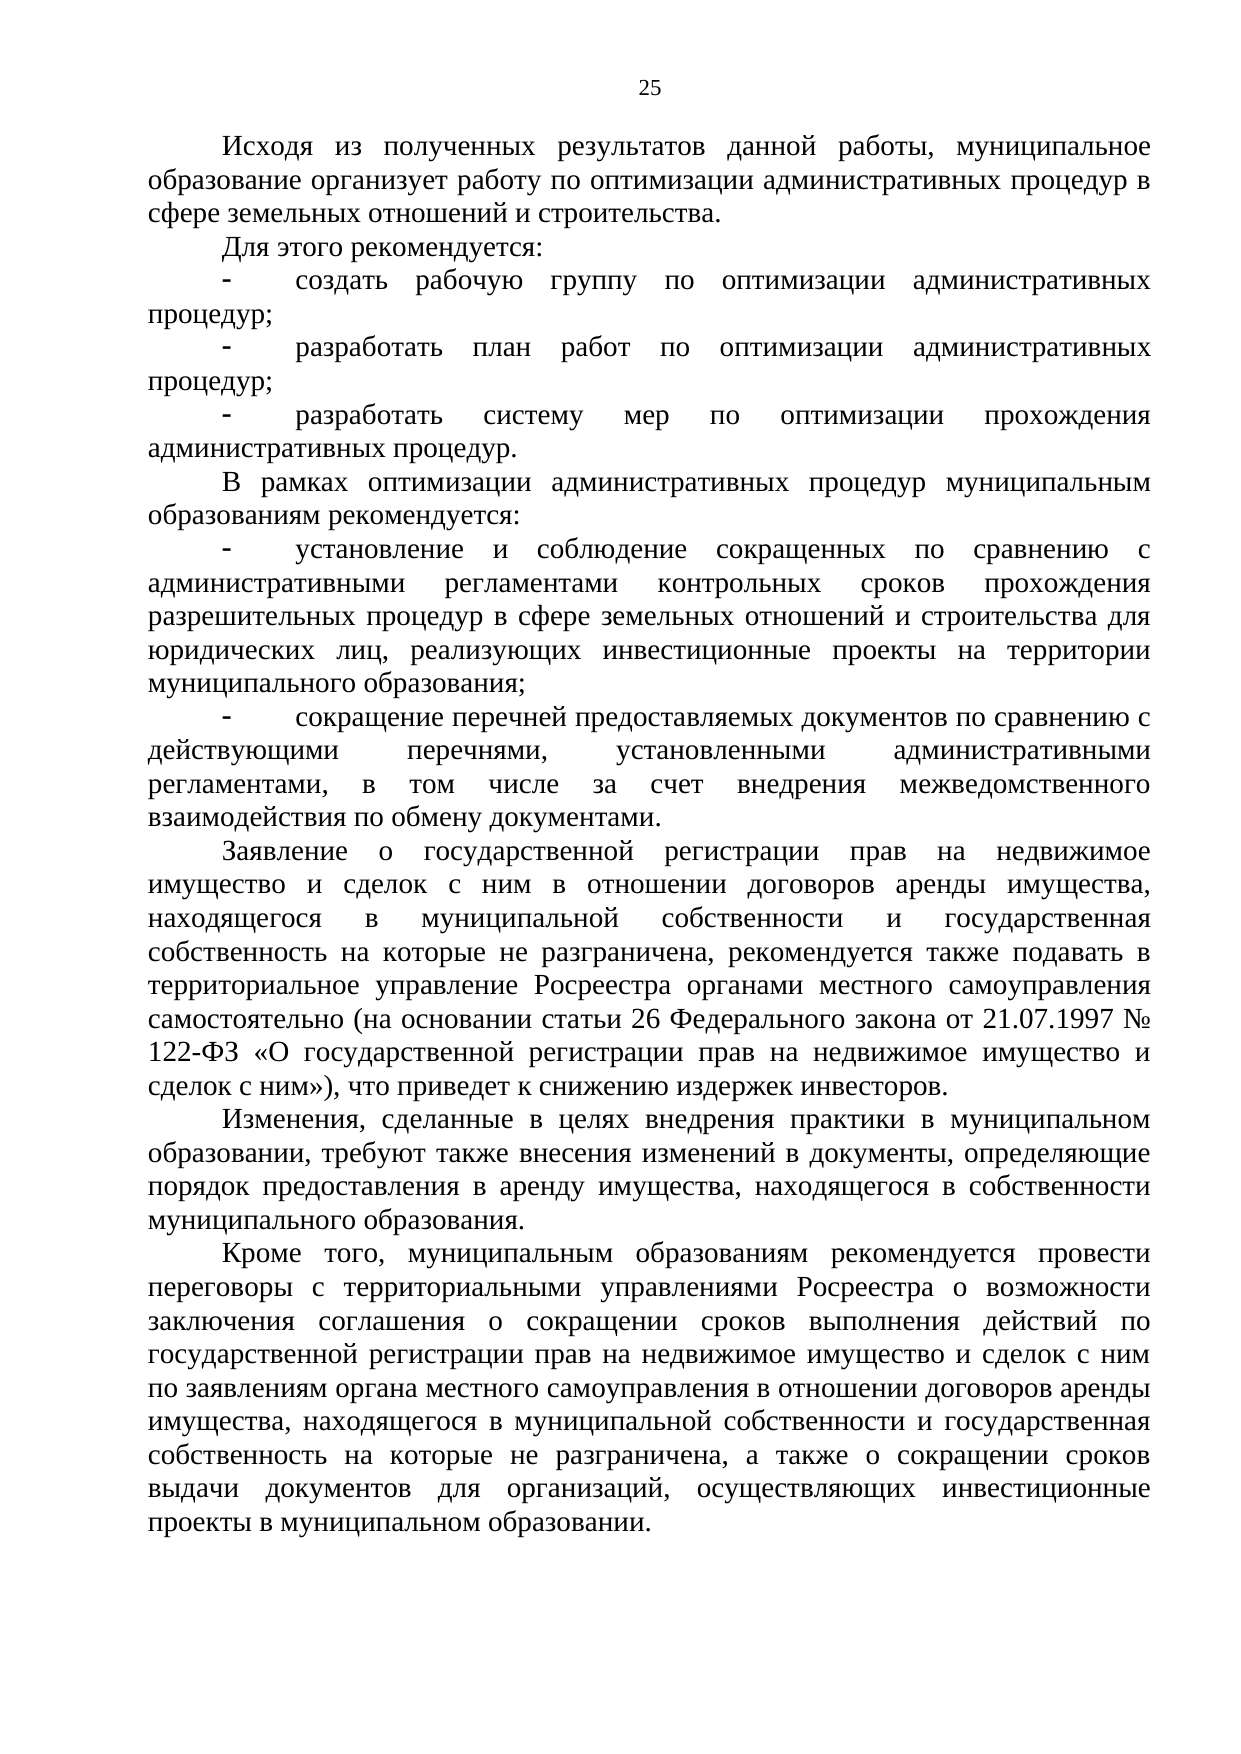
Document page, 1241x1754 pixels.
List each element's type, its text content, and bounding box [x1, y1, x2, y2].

text Изменения, сделанные в целях внедрения практики в муниципальном образовании, требуют также внесения изменений в документы, определяющие порядок предоставления в аренду имущества, находящегося в собственности муниципального образования. [148, 1101, 1152, 1236]
list разработать систему мер по оптимизации прохождения административных процедур. [148, 397, 1152, 464]
text Кроме того, муниципальным образованиям рекомендуется провести переговоры с территориальными управлениями Росреестра о возможности заключения соглашения о сокращении сроков выполнения действий по государственной регистрации прав на недвижимое имущество и сделок с ним по заявлениям органа местного самоуправления в отношении договоров аренды имущества, находящегося в муниципальной собственности и государственная собственность на которые не разграничена, а также о сокращении сроков выдачи документов для организаций, осуществляющих инвестиционные проекты в муниципальном образовании. [148, 1236, 1152, 1537]
list создать рабочую группу по оптимизации административных процедур; [148, 262, 1152, 329]
list разработать план работ по оптимизации административных процедур; [148, 329, 1152, 397]
list сокращение перечней предоставляемых документов по сравнению с действующими перечнями, установленными административными регламентами, в том числе за счет внедрения межведомственного взаимодействия по обмену документами. [148, 699, 1152, 833]
list установление и соблюдение сокращенных по сравнению с административными регламентами контрольных сроков прохождения разрешительных процедур в сфере земельных отношений и строительства для юридических лиц, реализующих инвестиционные проекты на территории муниципального образования; [148, 531, 1152, 699]
text Для этого рекомендуется: [148, 229, 1152, 262]
text В рамках оптимизации административных процедур муниципальным образованиям рекомендуется: [148, 464, 1152, 531]
text Заявление о государственной регистрации прав на недвижимое имущество и сделок с ним в отношении договоров аренды имущества, находящегося в муниципальной собственности и государственная собственность на которые не разграничена, рекомендуется также подавать в территориальное управление Росреестра органами местного самоуправления самостоятельно (на основании статьи 26 Федерального закона от 21.07.1997 № 122-ФЗ «О государственной регистрации прав на недвижимое имущество и сделок с ним»), что приведет к снижению издержек инвесторов. [148, 833, 1152, 1101]
text Исходя из полученных результатов данной работы, муниципальное образование организует работу по оптимизации административных процедур в сфере земельных отношений и строительства. [148, 128, 1152, 229]
